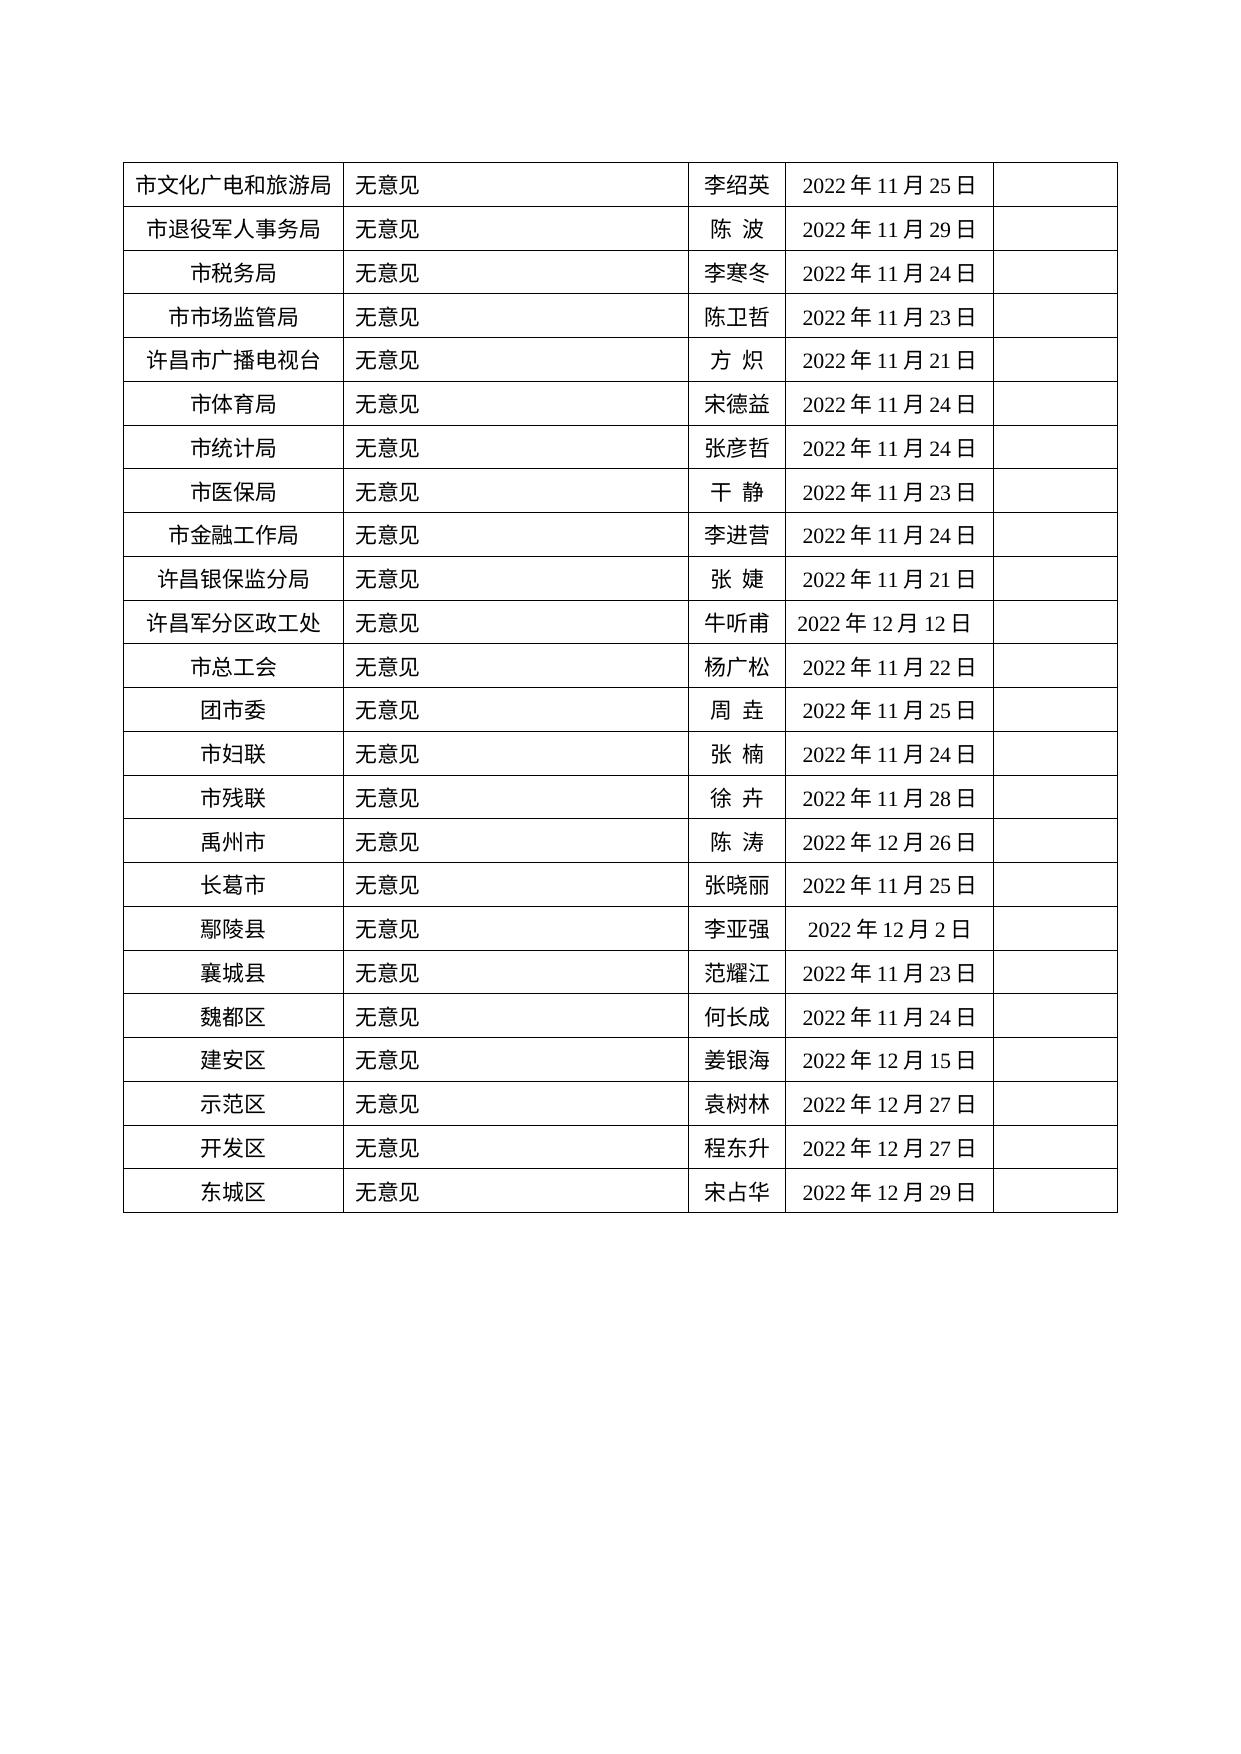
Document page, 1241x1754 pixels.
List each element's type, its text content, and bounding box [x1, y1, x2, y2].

table_cell 无意见 [344, 1038, 688, 1081]
table_cell 2022年12月26日 [786, 819, 993, 862]
table_cell [994, 294, 1117, 337]
table_cell [994, 688, 1117, 731]
table_cell 许昌军分区政工处 [124, 601, 343, 643]
table_cell 许昌银保监分局 [124, 557, 343, 599]
table_cell 无意见 [344, 469, 688, 512]
table_cell 市金融工作局 [124, 513, 343, 556]
table_cell 许昌市广播电视台 [124, 338, 343, 381]
table_cell [994, 951, 1117, 993]
table_cell 开发区 [124, 1126, 343, 1168]
table_cell 无意见 [344, 1082, 688, 1124]
table_cell 袁树林 [689, 1082, 785, 1124]
table_cell [994, 994, 1117, 1037]
table_cell 2022年11月21日 [786, 338, 993, 381]
table_cell 长葛市 [124, 863, 343, 906]
table_cell 宋占华 [689, 1169, 785, 1212]
table_cell 市市场监管局 [124, 294, 343, 337]
table_cell 市总工会 [124, 644, 343, 687]
table_cell [994, 163, 1117, 206]
table_cell 建安区 [124, 1038, 343, 1081]
table_cell 程东升 [689, 1126, 785, 1168]
table_cell 无意见 [344, 163, 688, 206]
table_cell 2022年12月2日 [786, 907, 993, 949]
table_cell 无意见 [344, 207, 688, 249]
table_cell 2022年11月21日 [786, 557, 993, 599]
table_cell [994, 426, 1117, 468]
table_cell 2022年11月24日 [786, 994, 993, 1037]
table_cell [994, 469, 1117, 512]
table_cell 鄢陵县 [124, 907, 343, 949]
table_cell 宋德益 [689, 382, 785, 424]
table_cell 2022年11月24日 [786, 513, 993, 556]
table_cell 2022年11月23日 [786, 294, 993, 337]
table_cell 李进营 [689, 513, 785, 556]
table_cell 东城区 [124, 1169, 343, 1212]
table_cell 2022年11月25日 [786, 688, 993, 731]
table_cell 2022年11月25日 [786, 163, 993, 206]
table_cell [994, 1126, 1117, 1168]
table_cell 陈卫哲 [689, 294, 785, 337]
table_cell 2022年11月25日 [786, 863, 993, 906]
table_cell [994, 207, 1117, 249]
table_cell [994, 1082, 1117, 1124]
table_cell [994, 776, 1117, 818]
table_cell 杨广松 [689, 644, 785, 687]
table_cell 无意见 [344, 601, 688, 643]
table_cell 市妇联 [124, 732, 343, 774]
table_cell [994, 732, 1117, 774]
table_cell 无意见 [344, 557, 688, 599]
table_cell 市统计局 [124, 426, 343, 468]
table_cell 无意见 [344, 294, 688, 337]
table_cell 市文化广电和旅游局 [124, 163, 343, 206]
table_cell 2022年11月29日 [786, 207, 993, 249]
table_cell 李绍英 [689, 163, 785, 206]
table_cell 无意见 [344, 688, 688, 731]
table_cell 方 炽 [689, 338, 785, 381]
table_cell 李寒冬 [689, 251, 785, 293]
table_cell 牛听甫 [689, 601, 785, 643]
table_cell 陈 涛 [689, 819, 785, 862]
table_cell [994, 644, 1117, 687]
table_cell 无意见 [344, 732, 688, 774]
table_cell 无意见 [344, 1126, 688, 1168]
table_cell 2022年11月23日 [786, 469, 993, 512]
table_cell 无意见 [344, 513, 688, 556]
table_cell [994, 1169, 1117, 1212]
table_cell 团市委 [124, 688, 343, 731]
table_cell 市税务局 [124, 251, 343, 293]
table_cell 魏都区 [124, 994, 343, 1037]
table_cell 2022年11月24日 [786, 382, 993, 424]
table_cell 无意见 [344, 951, 688, 993]
table_cell 范耀江 [689, 951, 785, 993]
table_cell 无意见 [344, 863, 688, 906]
table_cell 襄城县 [124, 951, 343, 993]
table_cell 无意见 [344, 1169, 688, 1212]
table_cell [994, 863, 1117, 906]
table_cell 周 垚 [689, 688, 785, 731]
table_cell 姜银海 [689, 1038, 785, 1081]
table_cell 示范区 [124, 1082, 343, 1124]
table_cell 市退役军人事务局 [124, 207, 343, 249]
table_cell 李亚强 [689, 907, 785, 949]
table_cell 2022年11月24日 [786, 426, 993, 468]
table_cell 市医保局 [124, 469, 343, 512]
table_cell 张彦哲 [689, 426, 785, 468]
table_cell 2022年11月24日 [786, 251, 993, 293]
table_cell 2022年12月27日 [786, 1126, 993, 1168]
table_cell 何长成 [689, 994, 785, 1037]
table_cell [994, 251, 1117, 293]
table_cell [994, 557, 1117, 599]
table_cell 无意见 [344, 819, 688, 862]
table_cell 市体育局 [124, 382, 343, 424]
table_cell 2022年12月15日 [786, 1038, 993, 1081]
table_cell 干 静 [689, 469, 785, 512]
table_cell 张 婕 [689, 557, 785, 599]
table_cell 市残联 [124, 776, 343, 818]
table_cell 陈 波 [689, 207, 785, 249]
table_cell [994, 819, 1117, 862]
table_cell [994, 338, 1117, 381]
table_cell 无意见 [344, 426, 688, 468]
table_cell 2022年11月23日 [786, 951, 993, 993]
table_cell [994, 382, 1117, 424]
table_cell 2022年11月24日 [786, 732, 993, 774]
table_cell 无意见 [344, 338, 688, 381]
table_cell 张 楠 [689, 732, 785, 774]
table_cell 2022年11月22日 [786, 644, 993, 687]
table_cell 2022年12月12日 [786, 601, 993, 643]
table_cell 无意见 [344, 251, 688, 293]
table_cell 无意见 [344, 776, 688, 818]
table_cell 无意见 [344, 382, 688, 424]
table_cell [994, 1038, 1117, 1081]
table_cell [994, 907, 1117, 949]
table_cell 无意见 [344, 994, 688, 1037]
table_cell 2022年12月29日 [786, 1169, 993, 1212]
table_cell 无意见 [344, 644, 688, 687]
table_cell [994, 513, 1117, 556]
table_cell 2022年12月27日 [786, 1082, 993, 1124]
table_cell 无意见 [344, 907, 688, 949]
table_cell 禹州市 [124, 819, 343, 862]
table_cell 张晓丽 [689, 863, 785, 906]
table_cell 2022年11月28日 [786, 776, 993, 818]
table_cell [994, 601, 1117, 643]
table_cell 徐 卉 [689, 776, 785, 818]
